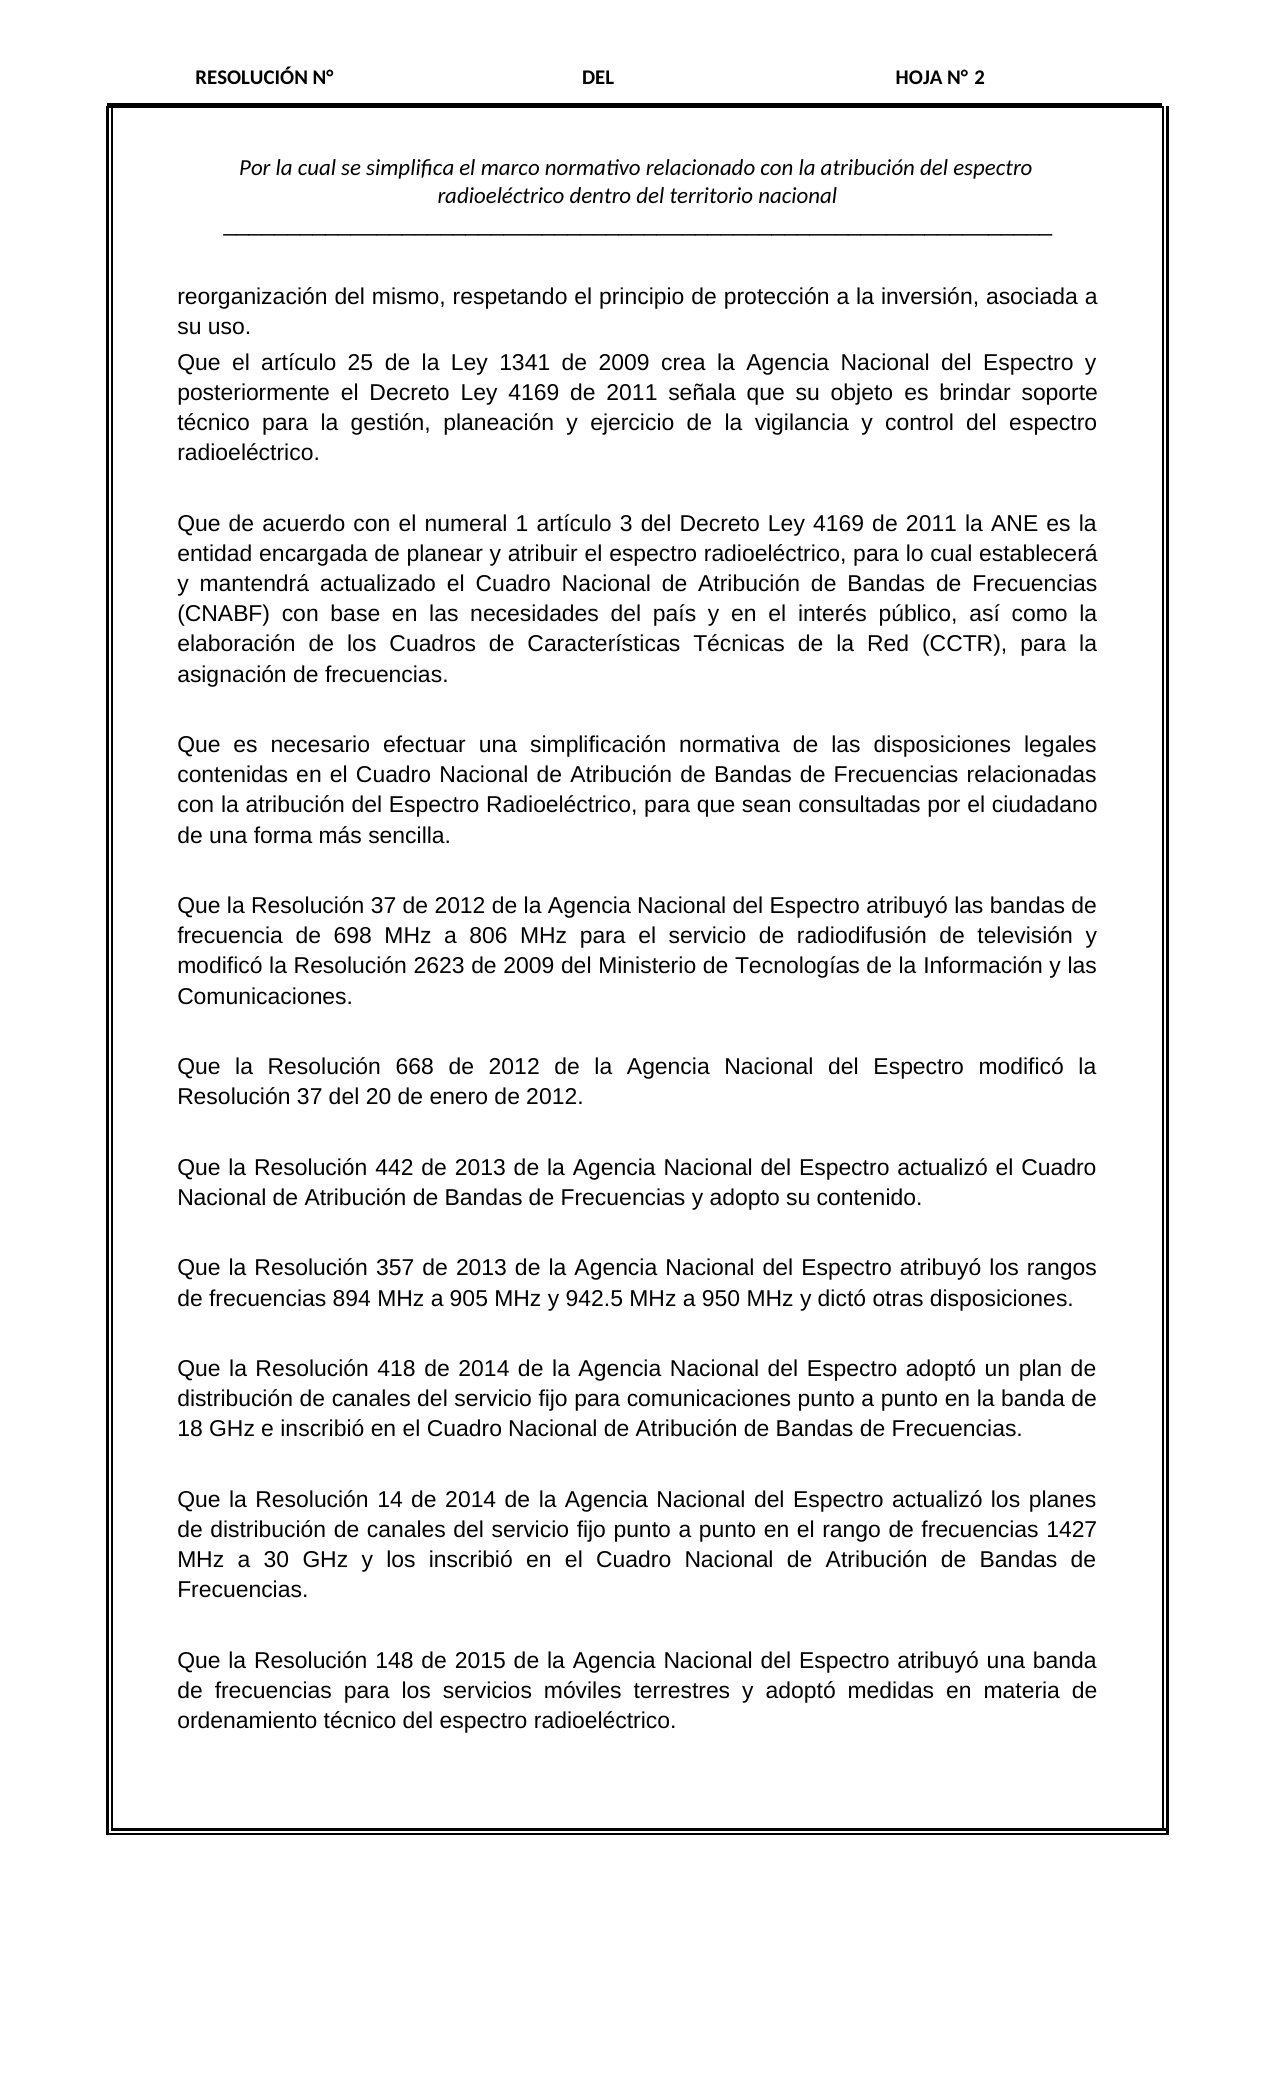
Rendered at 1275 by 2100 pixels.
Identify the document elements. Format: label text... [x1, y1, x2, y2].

text Que la Resolución 418 de 2014 de la Agencia Nacional del Espectro adoptó un plan de distribución de canales del servicio fijo para comunicaciones punto a punto en la banda de 18 GHz e inscribió en el Cuadro Nacional de Atribución de Bandas de Frecuencias. [177, 1355, 1098, 1442]
text Que la Resolución 14 de 2014 de la Agencia Nacional del Espectro actualizó los planes de distribución de canales del servicio fijo punto a punto en el rango de frecuencias 1427 MHz a 30 GHz y los inscribió en el Cuadro Nacional de Atribución de Bandas de Frecuencias. [177, 1486, 1098, 1603]
text Que la Resolución 442 de 2013 de la Agencia Nacional del Espectro actualizó el Cuadro Nacional de Atribución de Bandas de Frecuencias y adopto su contenido. [177, 1154, 1098, 1210]
text Que la Resolución 37 de 2012 de la Agencia Nacional del Espectro atribuyó las bandas de frecuencia de 698 MHz a 806 MHz para el servicio de radiodifusión de televisión y modificó la Resolución 2623 de 2009 del Ministerio de Tecnologías de la Información y las Comunicaciones. [177, 892, 1098, 1009]
text Que la Resolución 668 de 2012 de la Agencia Nacional del Espectro modificó la Resolución 37 del 20 de enero de 2012. [177, 1053, 1098, 1110]
text Que de acuerdo con el numeral 1 artículo 3 del Decreto Ley 4169 de 2011 la ANE es la entidad encargada de planear y atribuir el espectro radioeléctrico, para lo cual establecerá y mantendrá actualizado el Cuadro Nacional de Atribución de Bandas de Frecuencias (CNABF) con base en las necesidades del país y en el interés público, así como la elaboración de los Cuadros de Características Técnicas de la Red (CCTR), para la asignación de frecuencias. [177, 509, 1098, 687]
text Que la Resolución 148 de 2015 de la Agencia Nacional del Espectro atribuyó una banda de frecuencias para los servicios móviles terrestres y adoptó medidas en materia de ordenamiento técnico del espectro radioeléctrico. [177, 1647, 1098, 1734]
text Que la Resolución 357 de 2013 de la Agencia Nacional del Espectro atribuyó los rangos de frecuencias 894 MHz a 905 MHz y 942.5 MHz a 950 MHz y dictó otras disposiciones. [177, 1254, 1098, 1311]
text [177, 283, 1098, 340]
text Que es necesario efectuar una simplificación normativa de las disposiciones legales contenidas en el Cuadro Nacional de Atribución de Bandas de Frecuencias relacionadas con la atribución del Espectro Radioeléctrico, para que sean consultadas por el ciudadano de una forma más sencilla. [177, 731, 1098, 848]
text Que el artículo 25 de la Ley 1341 de 2009 crea la Agencia Nacional del Espectro y posteriormente el Decreto Ley 4169 de 2011 señala que su objeto es brindar soporte técnico para la gestión, planeación y ejercicio de la vigilancia y control del espectro radioeléctrico. [177, 348, 1098, 466]
